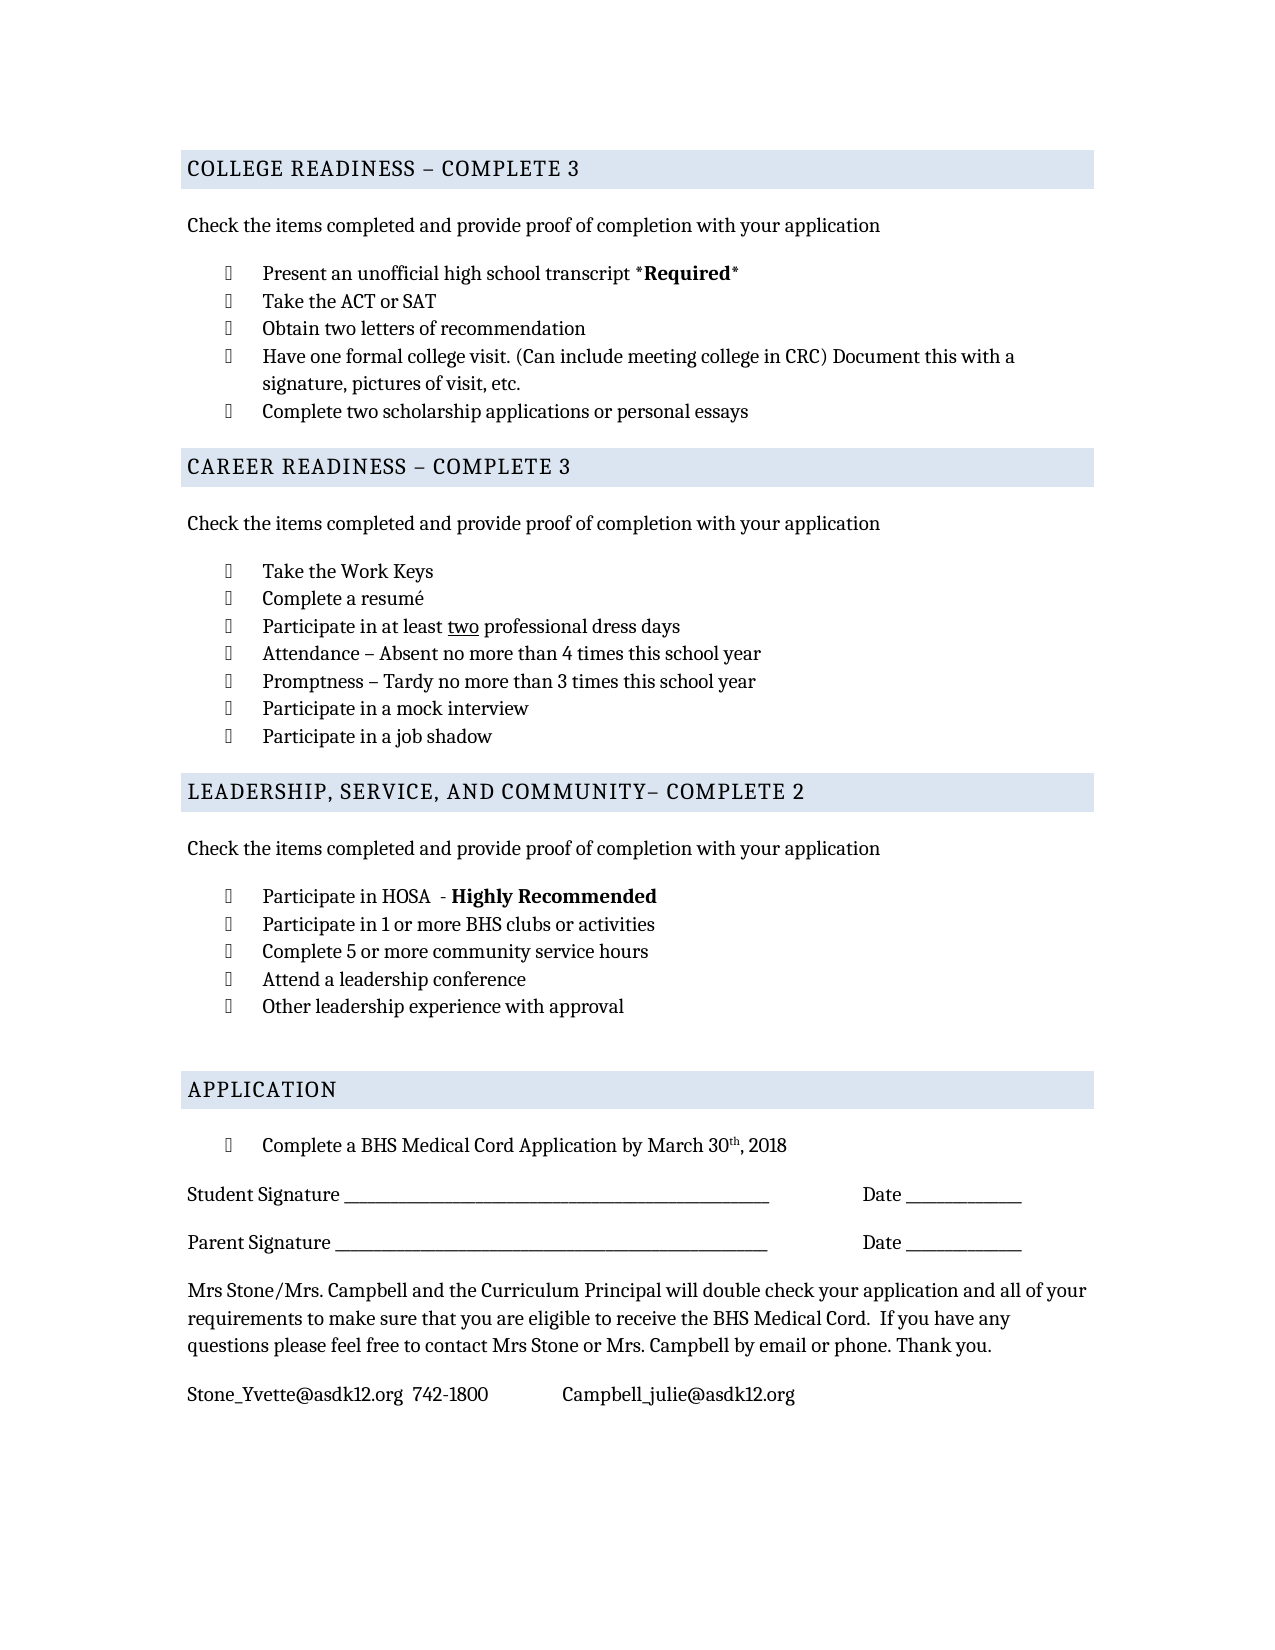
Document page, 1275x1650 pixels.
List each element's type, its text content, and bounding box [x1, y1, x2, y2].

list Complete a resumé [225, 587, 1087, 611]
text Parent Signature ________________________________________________________ Date _______________ [187, 1231, 1087, 1255]
subtitle Leadership, Service, and community– Complete 2 [188, 779, 1087, 806]
list Participate in a mock interview [225, 697, 1087, 721]
list Participate in HOSA - Highly Recommended [225, 885, 1087, 909]
list Participate in a job shadow [225, 724, 1087, 748]
list Take the ACT or SAT [225, 289, 1087, 313]
list Have one formal college visit. (Can include meeting college in CRC) Document this with a signature, pictures of visit, etc. [225, 344, 1087, 396]
subtitle Career Readiness – Complete 3 [188, 454, 1087, 480]
list Attendance – Absent no more than 4 times this school year [225, 642, 1087, 666]
text Check the items completed and provide proof of completion with your application [187, 213, 1087, 237]
list Take the Work Keys [225, 559, 1087, 583]
text Stone_Yvette@asdk12.org 742-1800 Campbell_julie@asdk12.org [187, 1382, 1087, 1406]
list Participate in at least two professional dress days [225, 614, 1087, 638]
text Mrs Stone/Mrs. Campbell and the Curriculum Principal will double check your application and all of your requirements to make sure that you are eligible to receive the BHS Medical Cord. If you have any questions please feel free to contact Mrs Stone or Mrs. Campbell by email or phone. Thank you. [187, 1279, 1087, 1358]
list Complete two scholarship applications or personal essays [225, 399, 1087, 423]
subtitle College Readiness – Complete 3 [188, 156, 1087, 183]
subtitle Application [188, 1077, 1087, 1103]
list Other leadership experience with approval [225, 995, 1087, 1019]
list Complete 5 or more community service hours [225, 940, 1087, 964]
list Present an unofficial high school transcript *Required* [225, 262, 1087, 286]
list Promptness – Tardy no more than 3 times this school year [225, 669, 1087, 693]
text Check the items completed and provide proof of completion with your application [187, 511, 1087, 535]
text Student Signature _______________________________________________________ Date _______________ [187, 1182, 1087, 1206]
list Participate in 1 or more BHS clubs or activities [225, 912, 1087, 936]
list Attend a leadership conference [225, 967, 1087, 991]
list Obtain two letters of recommendation [225, 317, 1087, 341]
list Complete a BHS Medical Cord Application by March 30th, 2018 [225, 1134, 1087, 1158]
text Check the items completed and provide proof of completion with your application [187, 836, 1087, 860]
